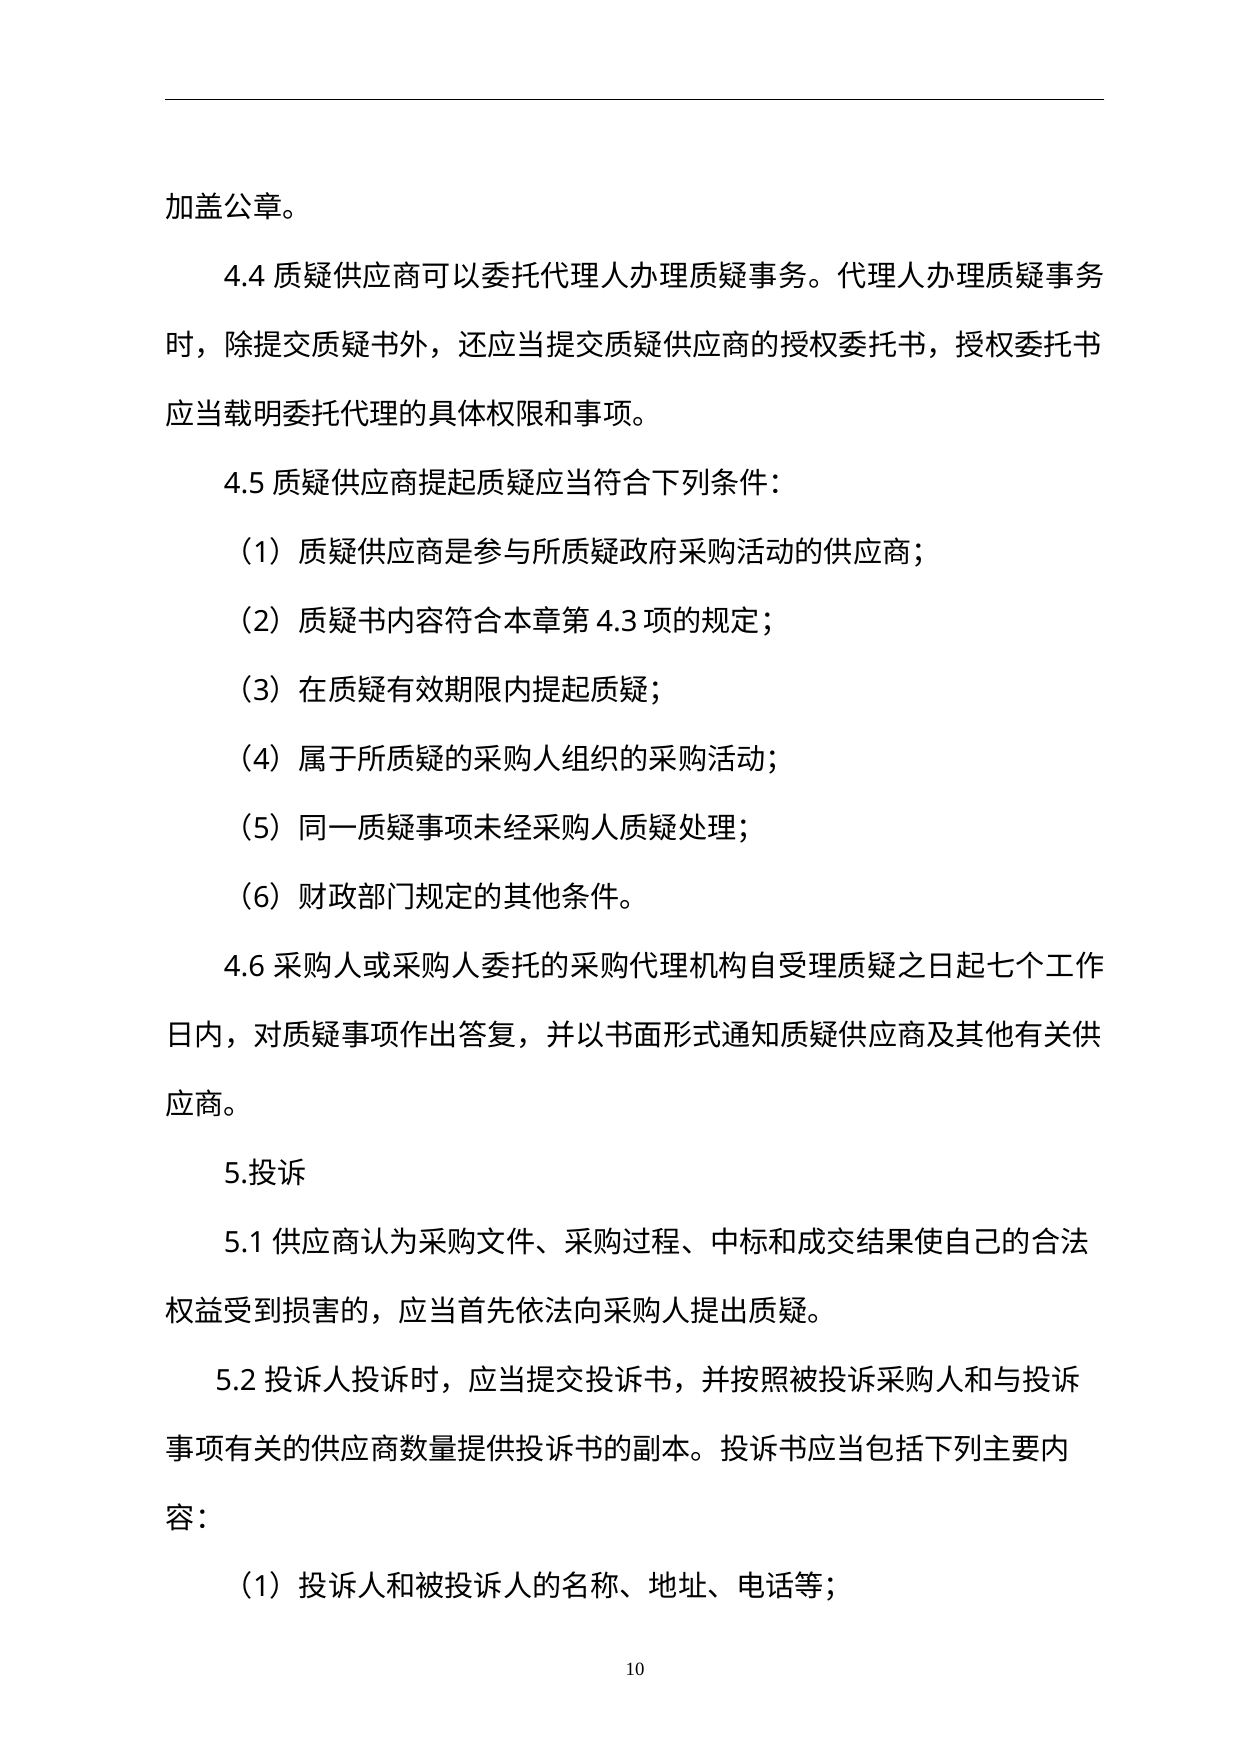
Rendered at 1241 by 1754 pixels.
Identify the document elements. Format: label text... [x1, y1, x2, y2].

text 4.5 质疑供应商提起质疑应当符合下列条件： [165, 446, 1104, 515]
text （4）属于所质疑的采购人组织的采购活动； [165, 722, 1104, 791]
text （2）质疑书内容符合本章第4.3项的规定； [165, 584, 1104, 653]
text 4.4 质疑供应商可以委托代理人办理质疑事务。代理人办理质疑事务时，除提交质疑书外，还应当提交质疑供应商的授权委托书，授权委托书应当载明委托代理的具体权限和事项。 [165, 239, 1104, 446]
text （6）财政部门规定的其他条件。 [165, 860, 1104, 929]
text 5.投诉 [194, 1136, 1104, 1205]
text 5.2 投诉人投诉时，应当提交投诉书，并按照被投诉采购人和与投诉事项有关的供应商数量提供投诉书的副本。投诉书应当包括下列主要内容： [166, 1343, 1104, 1550]
text （1）投诉人和被投诉人的名称、地址、电话等； [165, 1550, 1104, 1619]
text 4.6 采购人或采购人委托的采购代理机构自受理质疑之日起七个工作日内，对质疑事项作出答复，并以书面形式通知质疑供应商及其他有关供应商。 [165, 929, 1104, 1136]
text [165, 171, 1104, 239]
text （3）在质疑有效期限内提起质疑； [165, 653, 1104, 722]
text （5）同一质疑事项未经采购人质疑处理； [165, 791, 1104, 860]
text （1）质疑供应商是参与所质疑政府采购活动的供应商； [165, 515, 1104, 584]
text 5.1 供应商认为采购文件、采购过程、中标和成交结果使自己的合法权益受到损害的，应当首先依法向采购人提出质疑。 [165, 1205, 1104, 1343]
